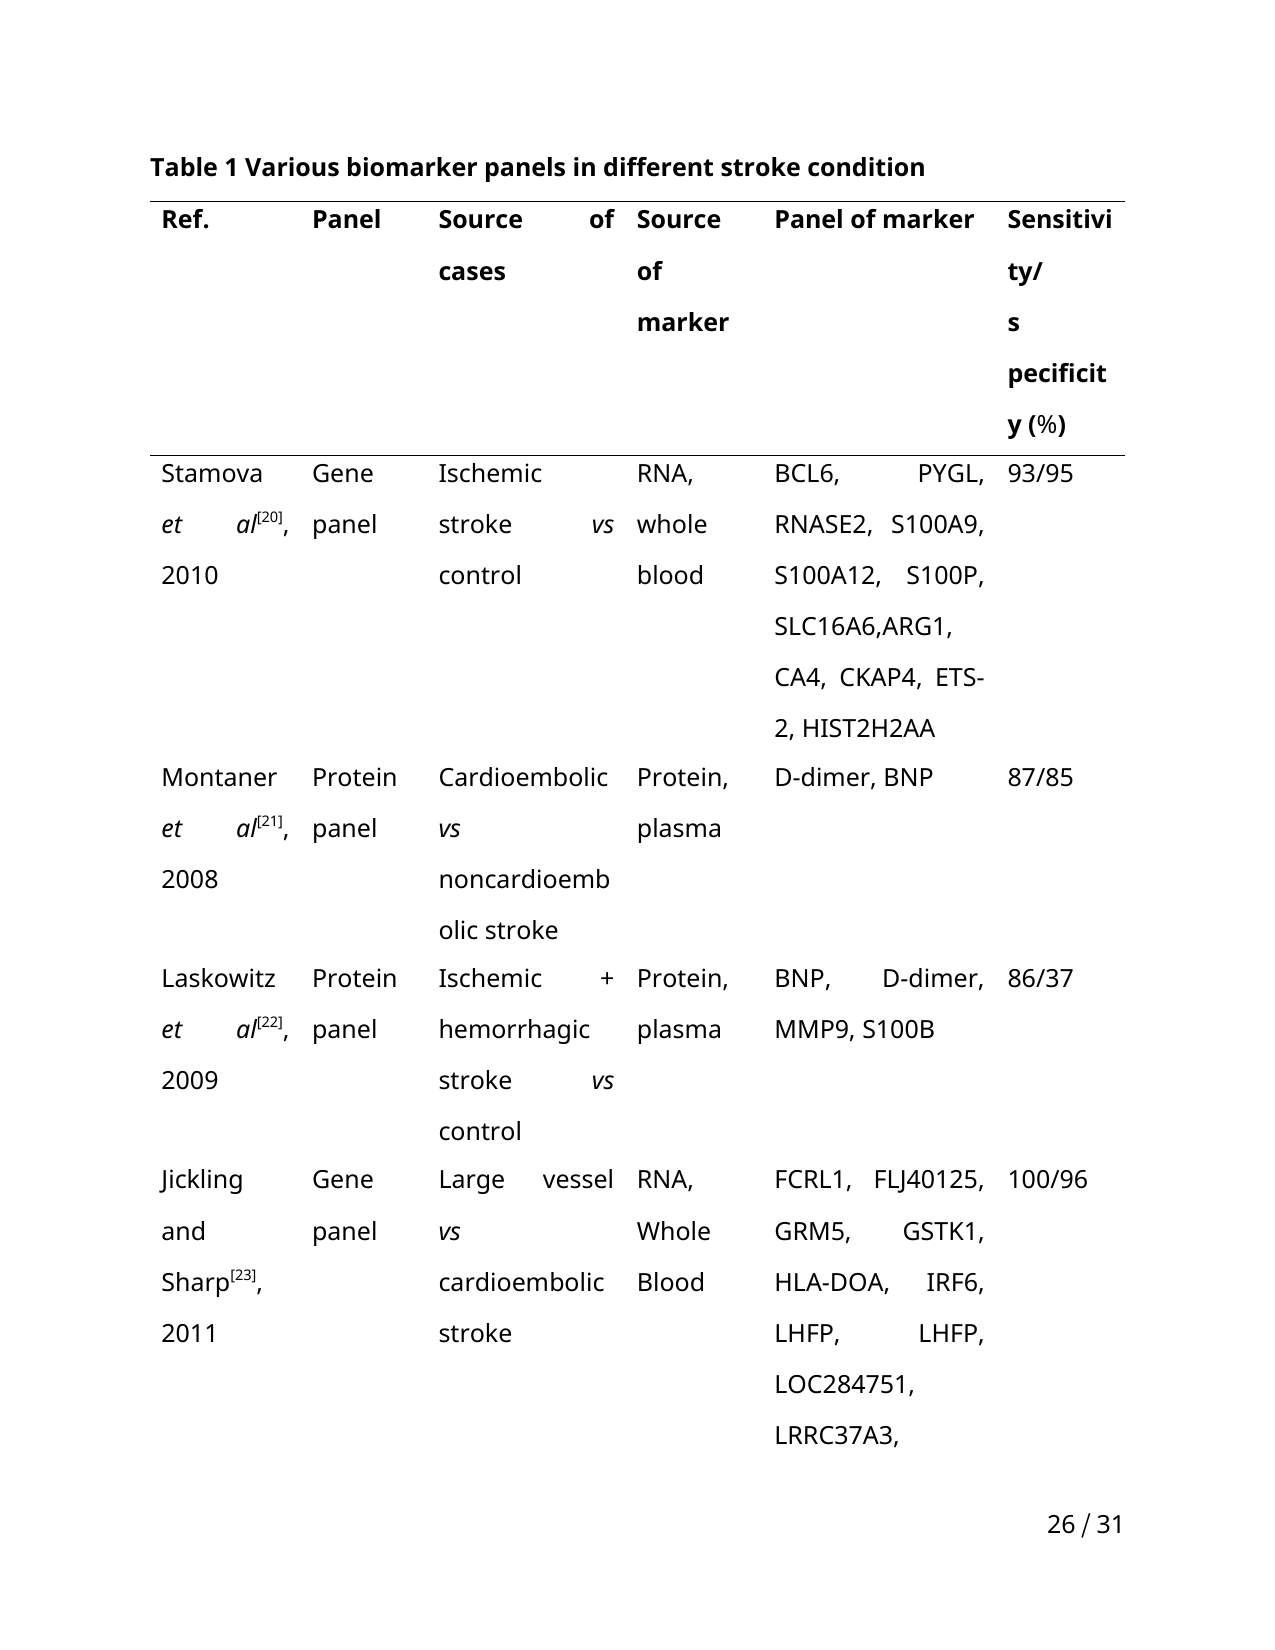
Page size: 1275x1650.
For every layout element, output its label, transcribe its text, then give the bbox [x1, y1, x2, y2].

table_cell 93/95 [996, 456, 1125, 759]
table_cell Protein panel [301, 759, 427, 961]
table_cell Ischemic + hemorrhagic stroke vs control [427, 961, 625, 1162]
table_cell RNA, Whole Blood [625, 1162, 763, 1451]
table_cell Ischemic stroke vs control [427, 456, 625, 759]
table_header Panel of marker [763, 202, 996, 454]
table_cell RNA, whole blood [625, 456, 763, 759]
table_cell Gene panel [301, 1162, 427, 1451]
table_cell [150, 1162, 301, 1451]
table_cell Montaner et al[21], 2008 [150, 759, 301, 961]
table_cell BNP, D-dimer, MMP9, S100B [763, 961, 996, 1162]
table_cell Protein, plasma [625, 961, 763, 1162]
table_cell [427, 1162, 625, 1451]
table_cell Protein panel [301, 961, 427, 1162]
table_header Panel [301, 202, 427, 454]
table_header Source of cases [427, 202, 625, 454]
table_cell D-dimer, BNP [763, 759, 996, 961]
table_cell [763, 1162, 996, 1451]
table_cell 100/96 [996, 1162, 1125, 1451]
table_cell Laskowitz et al[22], 2009 [150, 961, 301, 1162]
table_cell 87/85 [996, 759, 1125, 961]
table_cell Protein, plasma [625, 759, 763, 961]
text Table 1 Various biomarker panels in different stroke condition [150, 150, 1125, 184]
table_header Ref. [150, 202, 301, 454]
table_header Source of marker [625, 202, 763, 454]
table_cell Stamova et al[20], 2010 [150, 456, 301, 759]
table_cell Cardioembolic vs noncardioembolic stroke [427, 759, 625, 961]
table_cell BCL6, PYGL, RNASE2, S100A9, S100A12, S100P, SLC16A6,ARG1, CA4, CKAP4, ETS-2, HIST2H2AA [763, 456, 996, 759]
table_header Sensitivity/specificity (%) [996, 202, 1125, 454]
table_cell 86/37 [996, 961, 1125, 1162]
table_cell Gene panel [301, 456, 427, 759]
